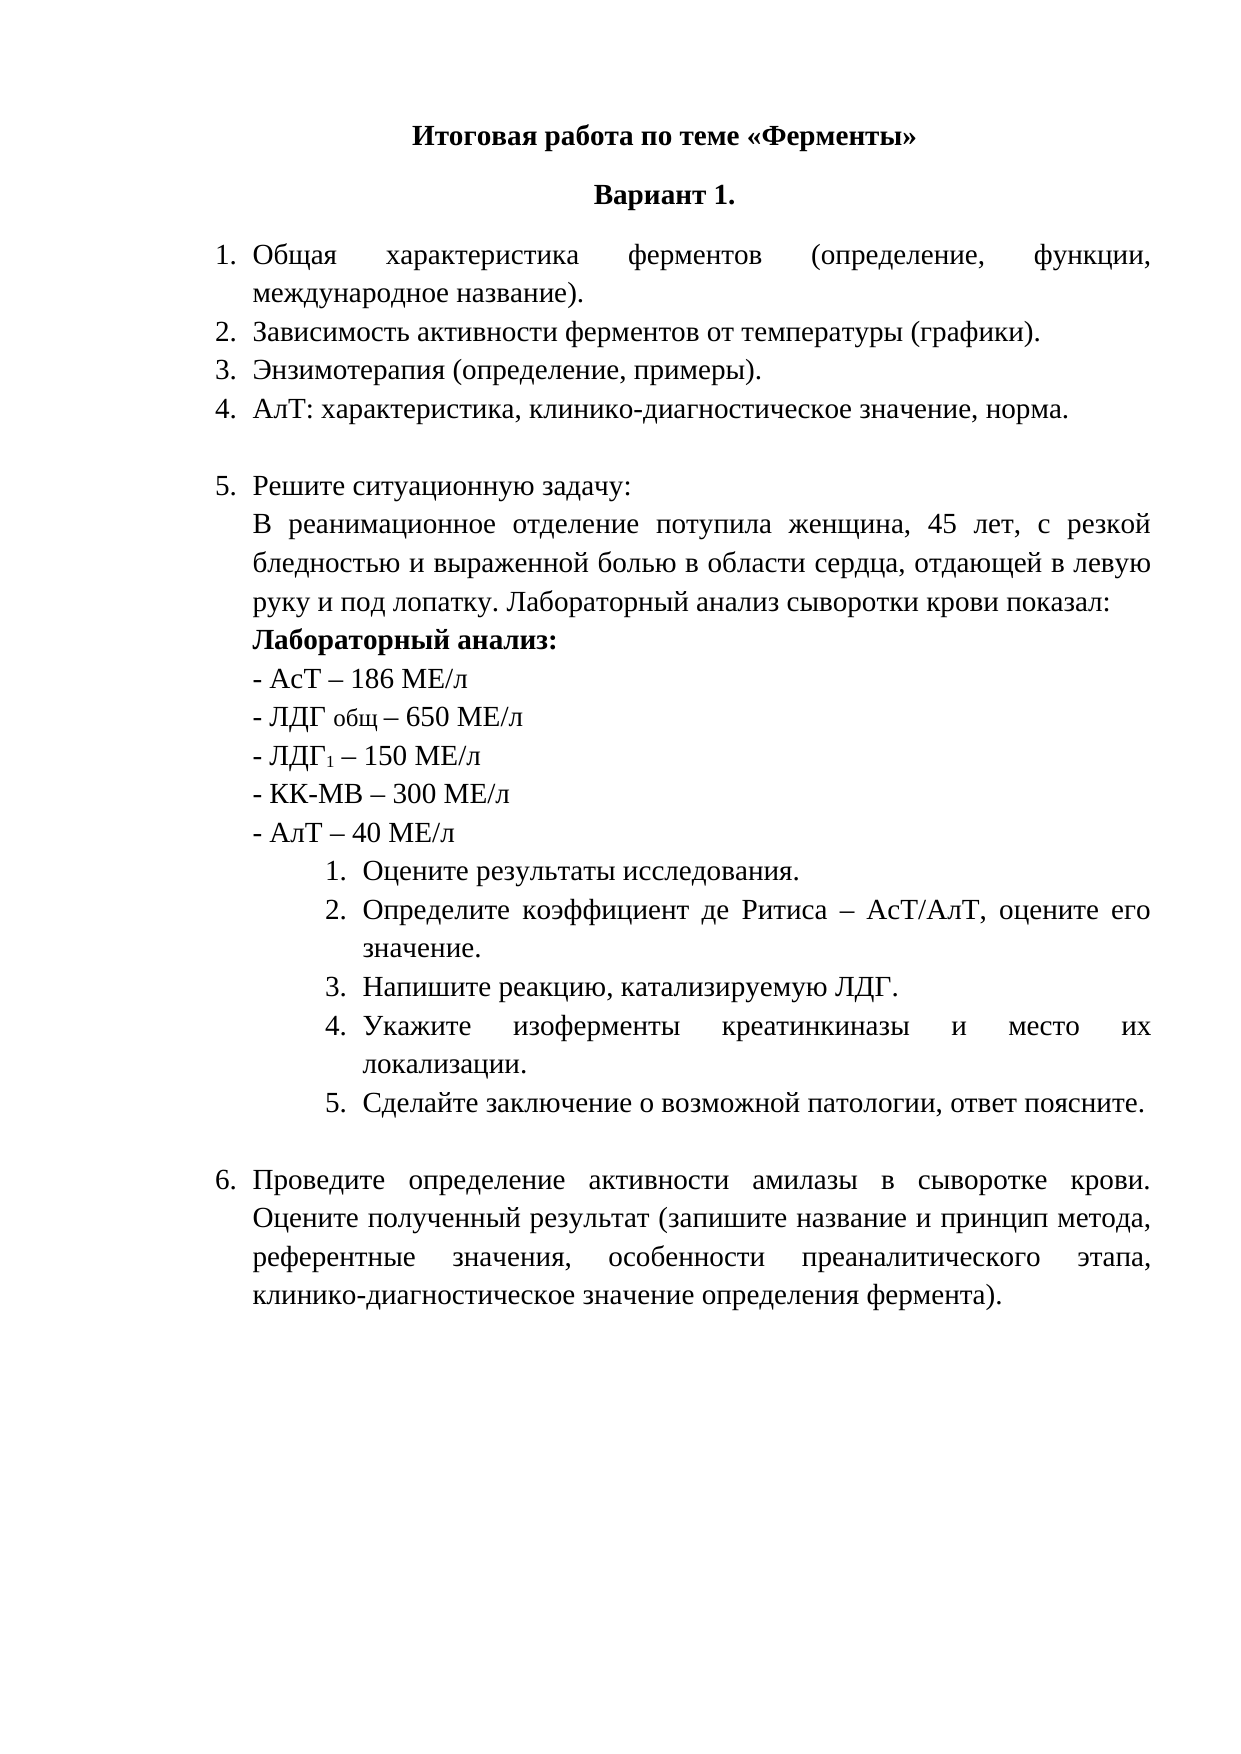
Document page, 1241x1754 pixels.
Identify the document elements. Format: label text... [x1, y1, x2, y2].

text В реанимационное отделение потупила женщина, 45 лет, с резкой бледностью и выраженной болью в области сердца, отдающей в левую руку и под лопатку. Лабораторный анализ сыворотки крови показал: [252, 507, 1152, 617]
text Вариант 1. [177, 177, 1152, 211]
list Решите ситуационную задачу: [215, 468, 1152, 502]
list Зависимость активности ферментов от температуры (графики). [215, 314, 1152, 347]
text - ЛДГ1 – 150 МЕ/л [252, 738, 1152, 771]
list Укажите изоферменты креатинкиназы и место их локализации. [325, 1008, 1152, 1080]
text - ЛДГ общ – 650 МЕ/л [252, 699, 1152, 733]
text - АсТ – 186 МЕ/л [252, 661, 1152, 694]
text - АлТ – 40 МЕ/л [252, 815, 1152, 848]
list Оцените результаты исследования. [325, 853, 1152, 887]
list Сделайте заключение о возможной патологии, ответ поясните. [325, 1085, 1152, 1118]
list Общая характеристика ферментов (определение, функции, международное название). [215, 237, 1152, 309]
list Напишите реакцию, катализируемую ЛДГ. [325, 969, 1152, 1003]
list Проведите определение активности амилазы в сыворотке крови. Оцените полученный результат (запишите название и принцип метода, референтные значения, особенности преаналитического этапа, клинико-диагностическое значение определения фермента). [215, 1162, 1152, 1311]
list АлТ: характеристика, клинико-диагностическое значение, норма. [215, 391, 1152, 424]
text Итоговая работа по теме «Ферменты» [177, 118, 1152, 152]
list Энзимотерапия (определение, примеры). [215, 352, 1152, 386]
list Определите коэффициент де Ритиса – АсТ/АлТ, оцените его значение. [325, 892, 1152, 964]
text - КК-МВ – 300 МЕ/л [252, 776, 1152, 810]
text Лабораторный анализ: [252, 622, 1152, 656]
